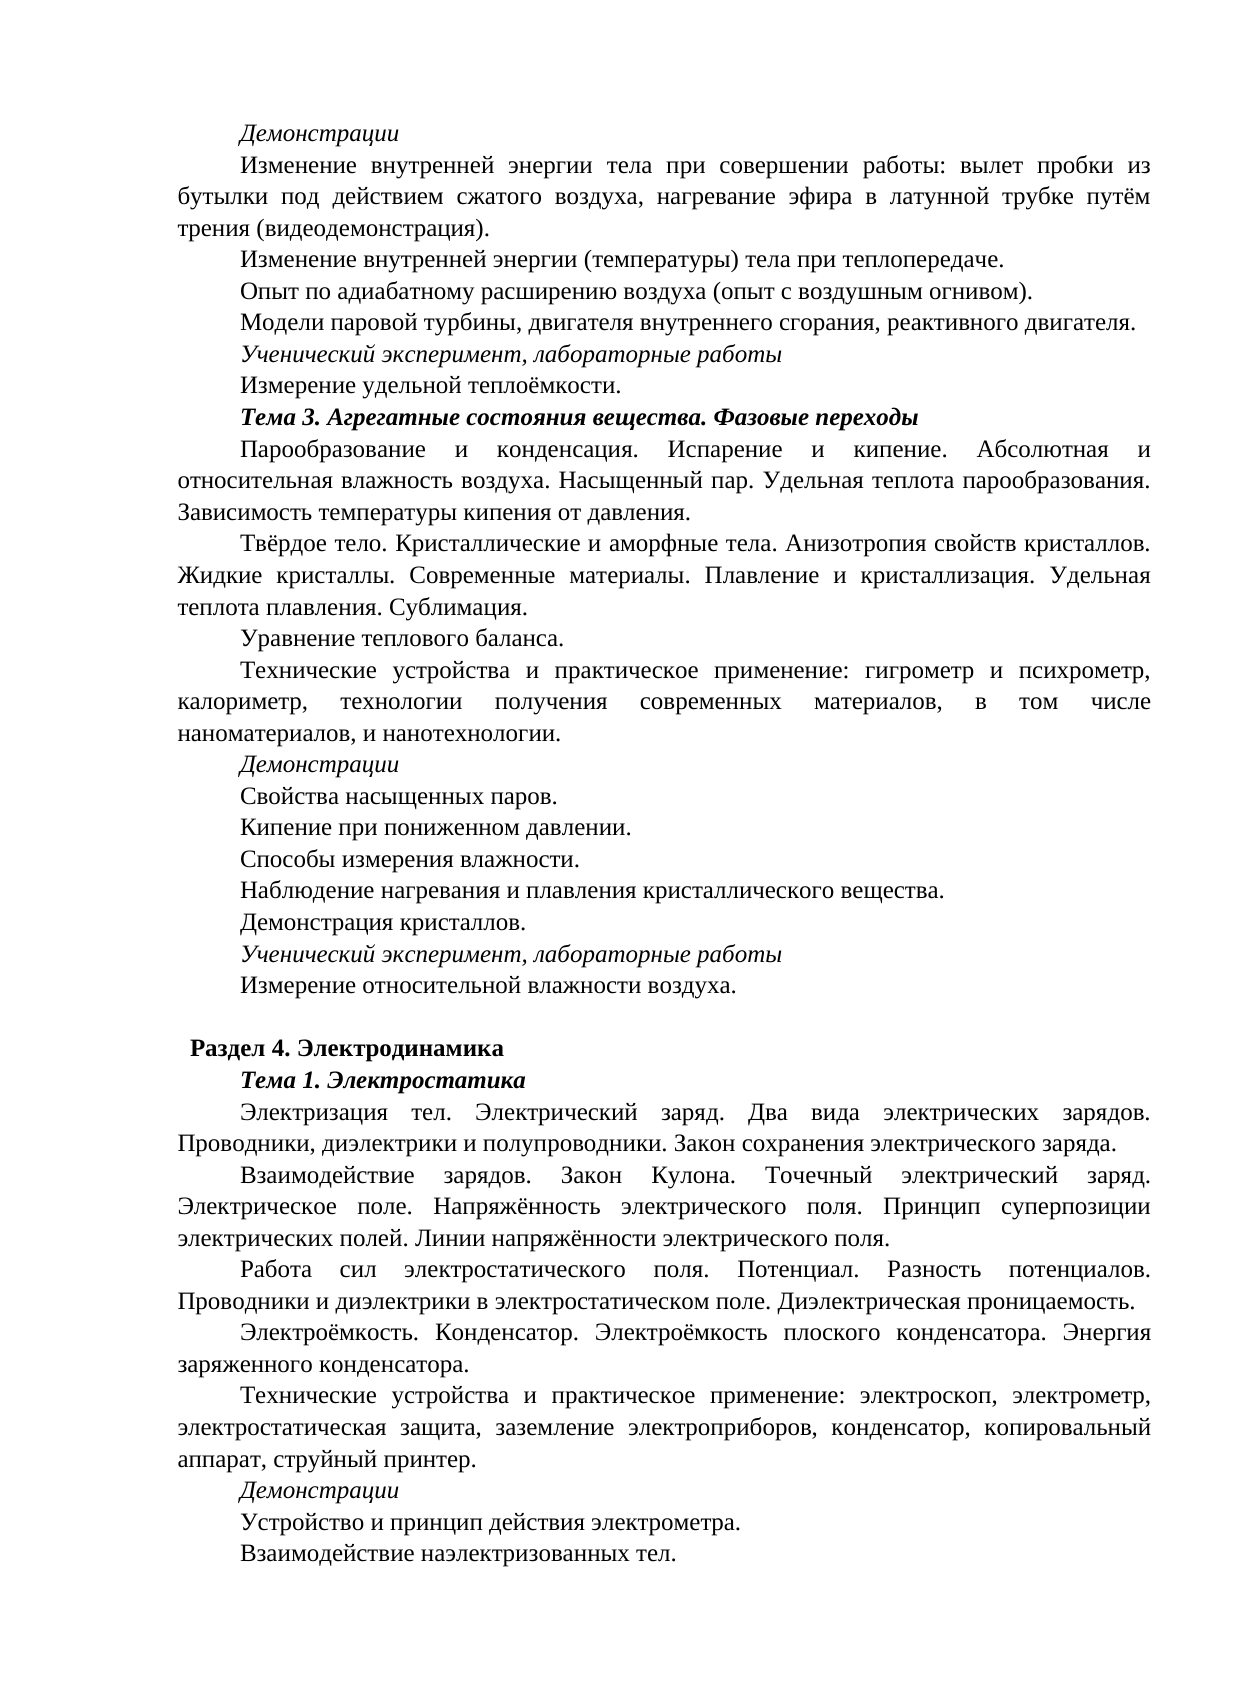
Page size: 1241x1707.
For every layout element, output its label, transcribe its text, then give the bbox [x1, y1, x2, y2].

text Наблюдение нагревания и плавления кристаллического вещества. [177, 876, 1152, 904]
text Работа сил электростатического поля. Потенциал. Разность потенциалов. Проводники и диэлектрики в электростатическом поле. Диэлектрическая проницаемость. [177, 1254, 1152, 1315]
text Тема 3. Агрегатные состояния вещества. Фазовые переходы [177, 402, 1152, 431]
text Опыт по адиабатному расширению воздуха (опыт с воздушным огнивом). [177, 276, 1152, 305]
text Изменение внутренней энергии (температуры) тела при теплопередаче. [177, 244, 1152, 273]
text Демонстрация кристаллов. [177, 907, 1152, 936]
text Измерение относительной влажности воздуха. [177, 970, 1152, 999]
text Способы измерения влажности. [177, 844, 1152, 873]
text Демонстрации [177, 1475, 1152, 1504]
text Ученический эксперимент, лабораторные работы [177, 939, 1152, 967]
text Парообразование и конденсация. Испарение и кипение. Абсолютная и относительная влажность воздуха. Насыщенный пар. Удельная теплота парообразования. Зависимость температуры кипения от давления. [177, 434, 1152, 526]
text Технические устройства и практическое применение: гигрометр и психрометр, калориметр, технологии получения современных материалов, в том числе наноматериалов, и нанотехнологии. [177, 655, 1152, 747]
text Демонстрации [177, 118, 1152, 147]
text Взаимодействие наэлектризованных тел. [177, 1538, 1152, 1567]
text Твёрдое тело. Кристаллические и аморфные тела. Анизотропия свойств кристаллов. Жидкие кристаллы. Современные материалы. Плавление и кристаллизация. Удельная теплота плавления. Сублимация. [177, 528, 1152, 620]
text Тема 1. Электростатика [177, 1065, 1152, 1094]
text Устройство и принцип действия электрометра. [177, 1507, 1152, 1536]
text Раздел 4. Электродинамика [190, 1033, 1152, 1062]
text Технические устройства и практическое применение: электроскоп, электрометр, электростатическая защита, заземление электроприборов, конденсатор, копировальный аппарат, струйный принтер. [177, 1381, 1152, 1472]
text Электроёмкость. Конденсатор. Электроёмкость плоского конденсатора. Энергия заряженного конденсатора. [177, 1317, 1152, 1378]
text Взаимодействие зарядов. Закон Кулона. Точечный электрический заряд. Электрическое поле. Напряжённость электрического поля. Принцип суперпозиции электрических полей. Линии напряжённости электрического поля. [177, 1160, 1152, 1252]
text Свойства насыщенных паров. [177, 781, 1152, 810]
text Демонстрации [177, 749, 1152, 778]
text Электризация тел. Электрический заряд. Два вида электрических зарядов. Проводники, диэлектрики и полупроводники. Закон сохранения электрического заряда. [177, 1097, 1152, 1157]
text Уравнение теплового баланса. [177, 623, 1152, 652]
text Ученический эксперимент, лабораторные работы [177, 339, 1152, 368]
text Кипение при пониженном давлении. [177, 812, 1152, 841]
text Изменение внутренней энергии тела при совершении работы: вылет пробки из бутылки под действием сжатого воздуха, нагревание эфира в латунной трубке путём трения (видеодемонстрация). [177, 150, 1152, 242]
text Модели паровой турбины, двигателя внутреннего сгорания, реактивного двигателя. [177, 307, 1152, 336]
text Измерение удельной теплоёмкости. [177, 371, 1152, 399]
